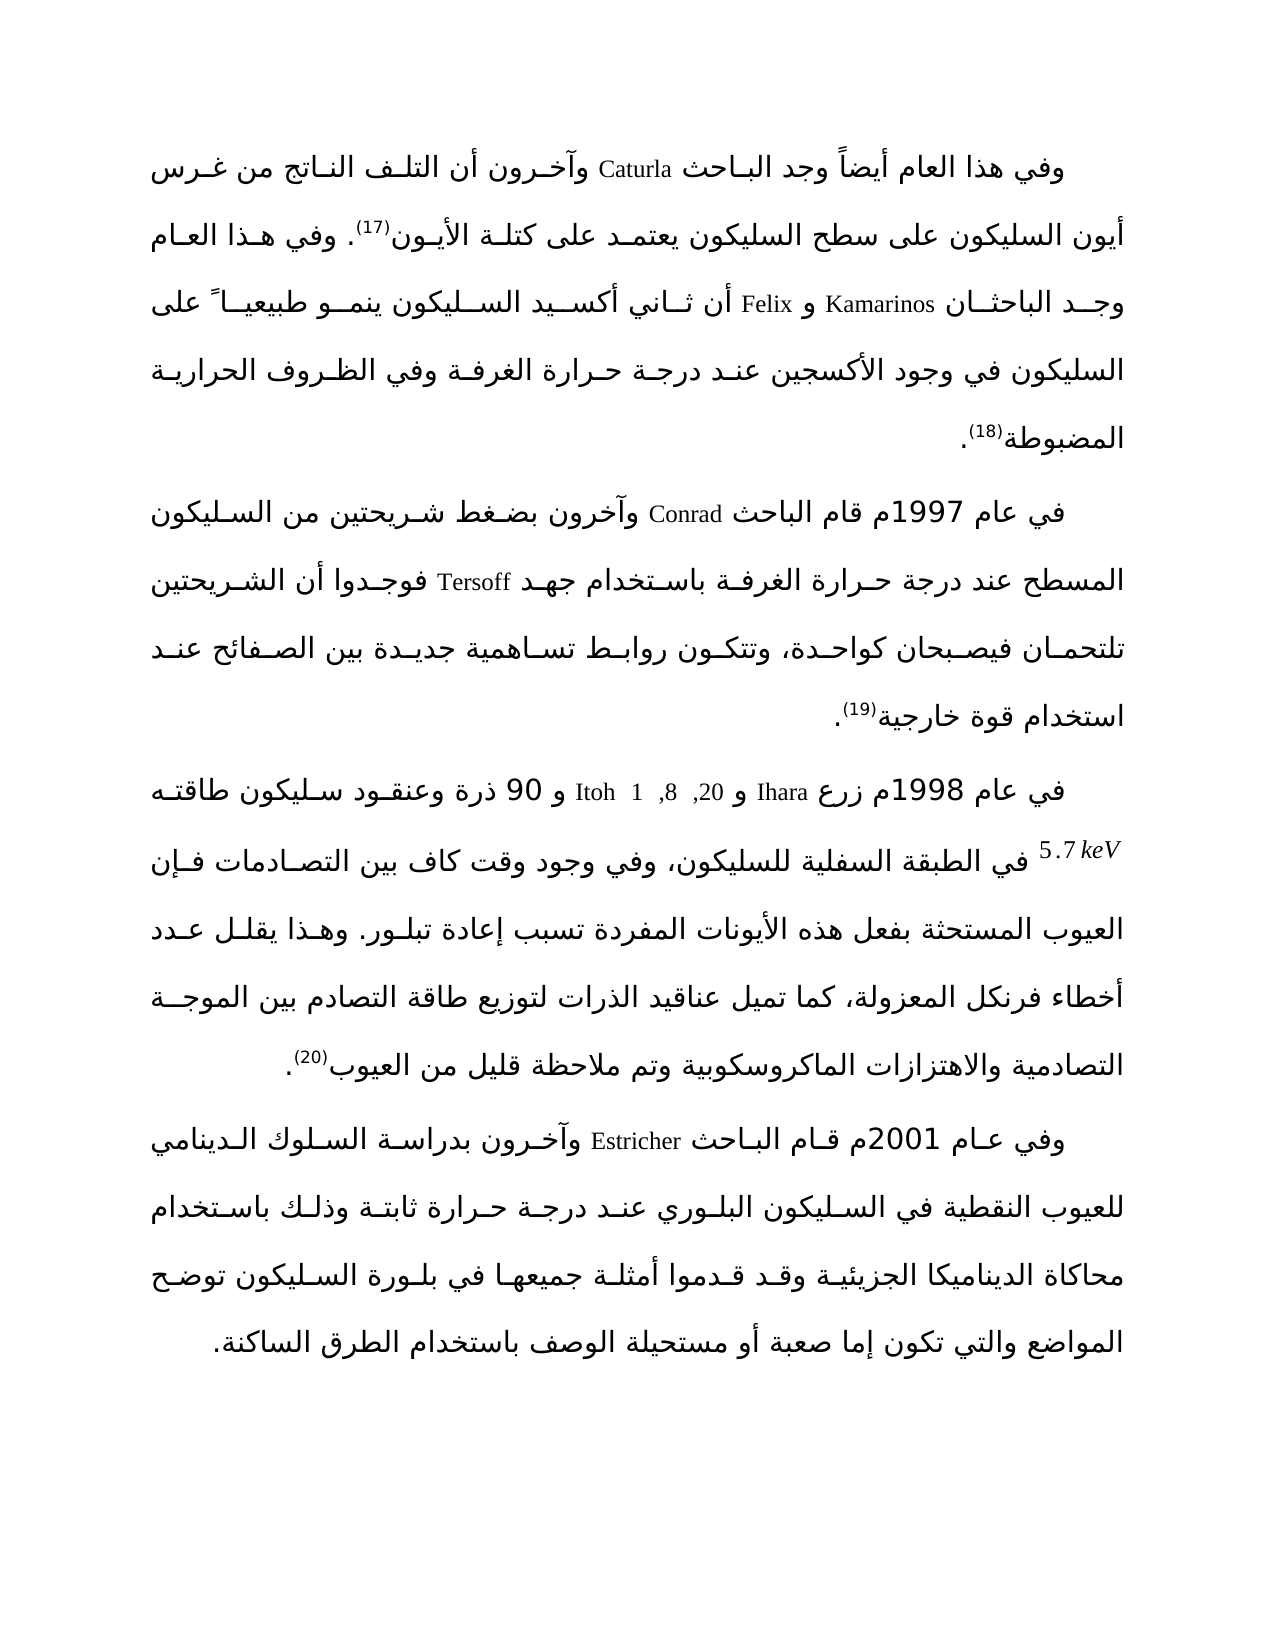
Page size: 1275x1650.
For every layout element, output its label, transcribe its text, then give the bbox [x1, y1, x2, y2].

text في عام 1998م زرع Ihara و Itoh 1 ,8 ,20 و 90 ذرة وعنقود سليكون طاقته في الطبقة السفلية للسليكون، وفي وجود وقت كاف بين التصادمات فإن العيوب المستحثة بفعل هذه الأيونات المفردة تسبب إعادة تبلور. وهذا يقلل عدد أخطاء فرنكل المعزولة، كما تميل عناقيد الذرات لتوزيع طاقة التصادم بين الموجة التصادمية والاهتزازات الماكروسكوبية وتم ملاحظة قليل من العيوب(20). [150, 774, 1125, 1082]
text وفي هذا العام أيضاً وجد الباحث Caturla وآخرون أن التلف الناتج من غرس أيون السليكون على سطح السليكون يعتمد على كتلة الأيون(17). وفي هذا العام وجد الباحثان Kamarinos و Felix أن ثاني أكسيد السليكون ينمو طبيعيا ً على السليكون في وجود الأكسجين عند درجة حرارة الغرفة وفي الظروف الحرارية المضبوطة(18). [150, 150, 1125, 456]
text وفي عام 2001م قام الباحث Estricher وآخرون بدراسة السلوك الدينامي للعيوب النقطية في السليكون البلوري عند درجة حرارة ثابتة وذلك باستخدام محاكاة الديناميكا الجزيئية وقد قدموا أمثلة جميعها في بلورة السليكون توضح المواضع والتي تكون إما صعبة أو مستحيلة الوصف باستخدام الطرق الساكنة. [150, 1122, 1125, 1360]
text في عام 1997م قام الباحث Conrad وآخرون بضغط شريحتين من السليكون المسطح عند درجة حرارة الغرفة باستخدام جهد Tersoff فوجدوا أن الشريحتين تلتحمان فيصبحان كواحدة، وتتكون روابط تساهمية جديدة بين الصفائح عند استخدام قوة خارجية(19). [150, 496, 1125, 733]
